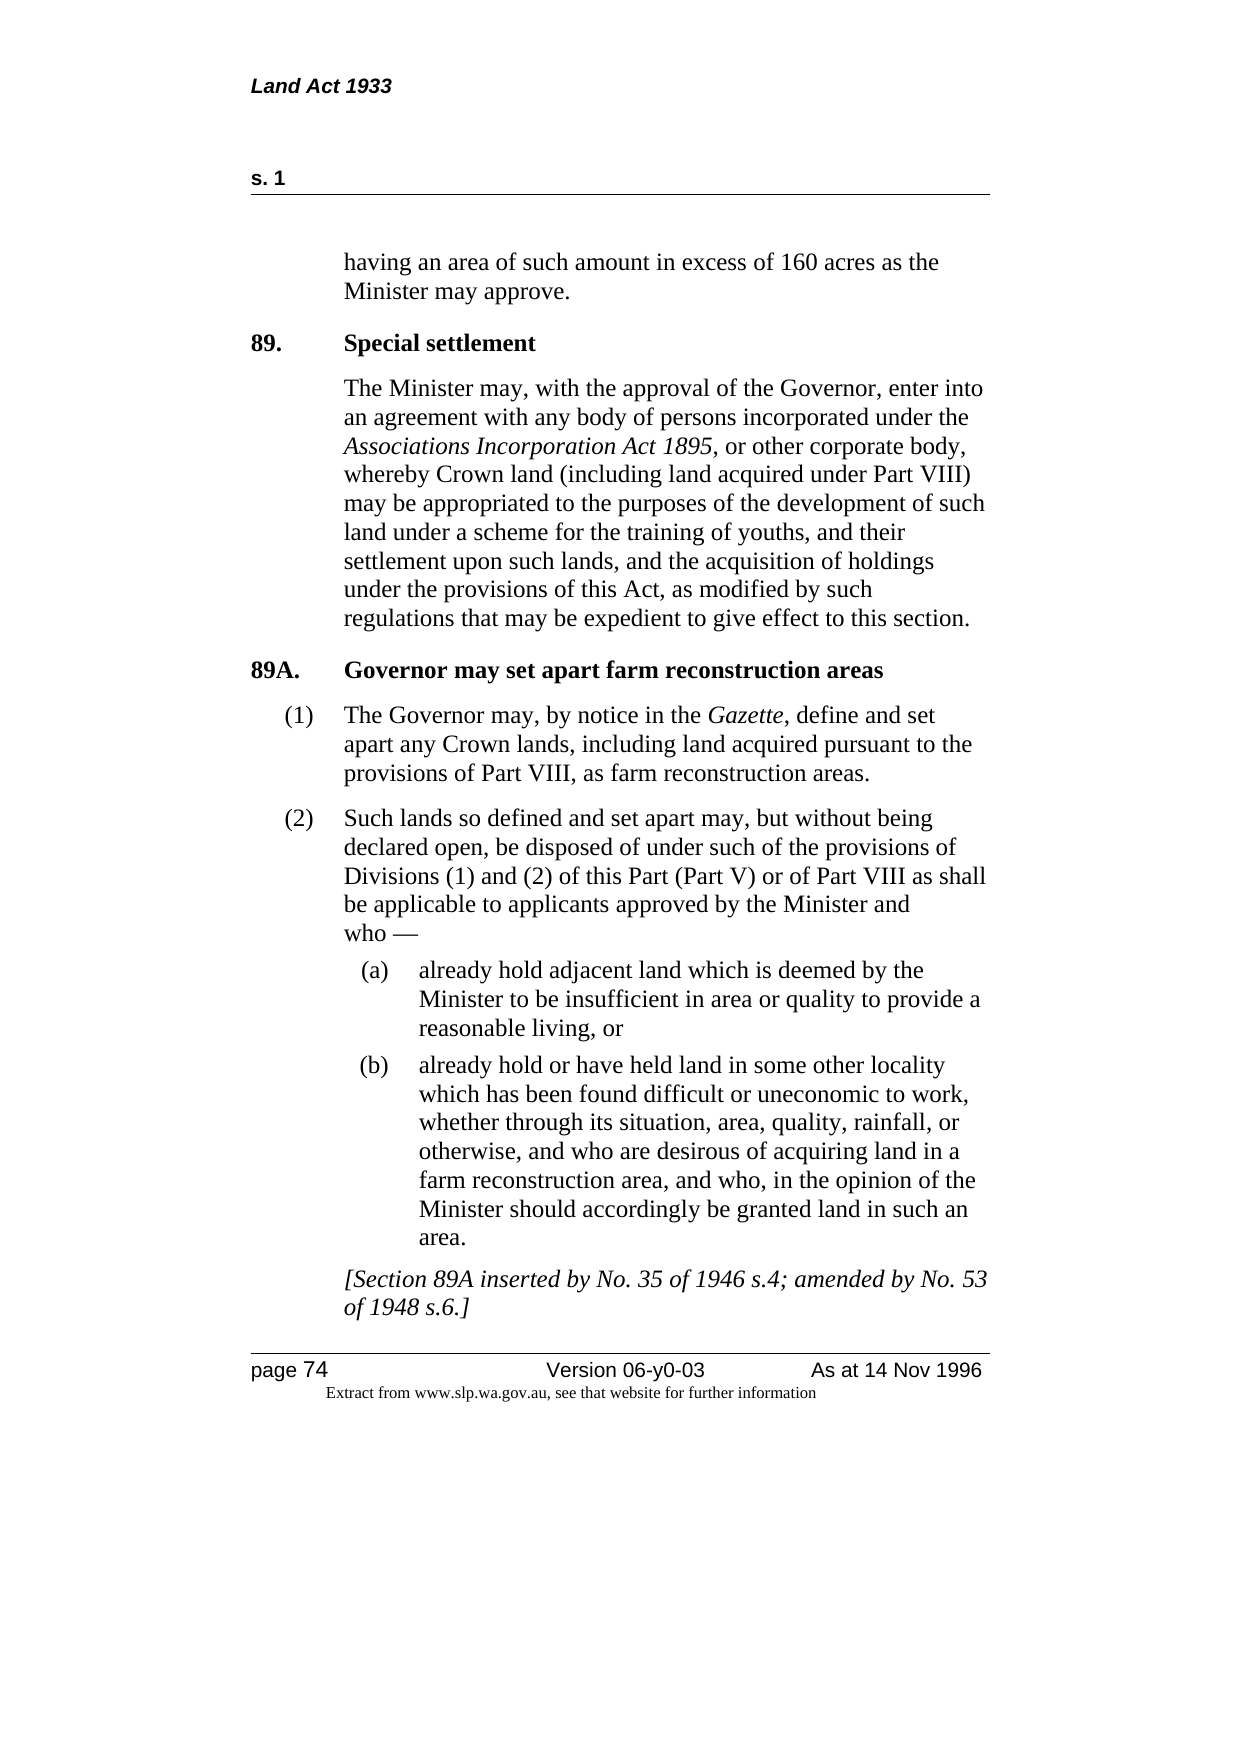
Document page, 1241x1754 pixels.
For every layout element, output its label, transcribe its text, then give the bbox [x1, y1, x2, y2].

subtitle 89A. Governor may set apart farm reconstruction areas [251, 655, 990, 684]
text (b) already hold or have held land in some other locality which has been found difficult or uneconomic to work, whether through its situation, area, quality, rainfall, or otherwise, and who are desirous of acquiring land in a farm reconstruction area, and who, in the opinion of the Minister should accordingly be granted land in such an area. [251, 1050, 990, 1251]
text (1) The Governor may, by notice in the Gazette, define and set apart any Crown lands, including land acquired pursuant to the provisions of Part VIII, as farm reconstruction areas. [251, 700, 990, 787]
text (a) already hold adjacent land which is deemed by the Minister to be insufficient in area or quality to provide a reasonable living, or [251, 955, 990, 1042]
text [Section 89A inserted by No. 35 of 1946 s.4; amended by No. 53 of 1948 s.6.] [251, 1264, 990, 1321]
text The Minister may, with the approval of the Governor, enter into an agreement with any body of persons incorporated under the Associations Incorporation Act 1895, or other corporate body, whereby Crown land (including land acquired under Part VIII) may be appropriated to the purposes of the development of such land under a scheme for the training of youths, and their settlement upon such lands, and the acquisition of holdings under the provisions of this Act, as modified by such regulations that may be expedient to give effect to this section. [251, 373, 990, 632]
subtitle 89. Special settlement [251, 328, 990, 357]
text (2) Such lands so defined and set apart may, but without being declared open, be disposed of under such of the provisions of Divisions (1) and (2) of this Part (Part V) or of Part VIII as shall be applicable to applicants approved by the Minister and who — [251, 803, 990, 947]
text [251, 247, 990, 305]
